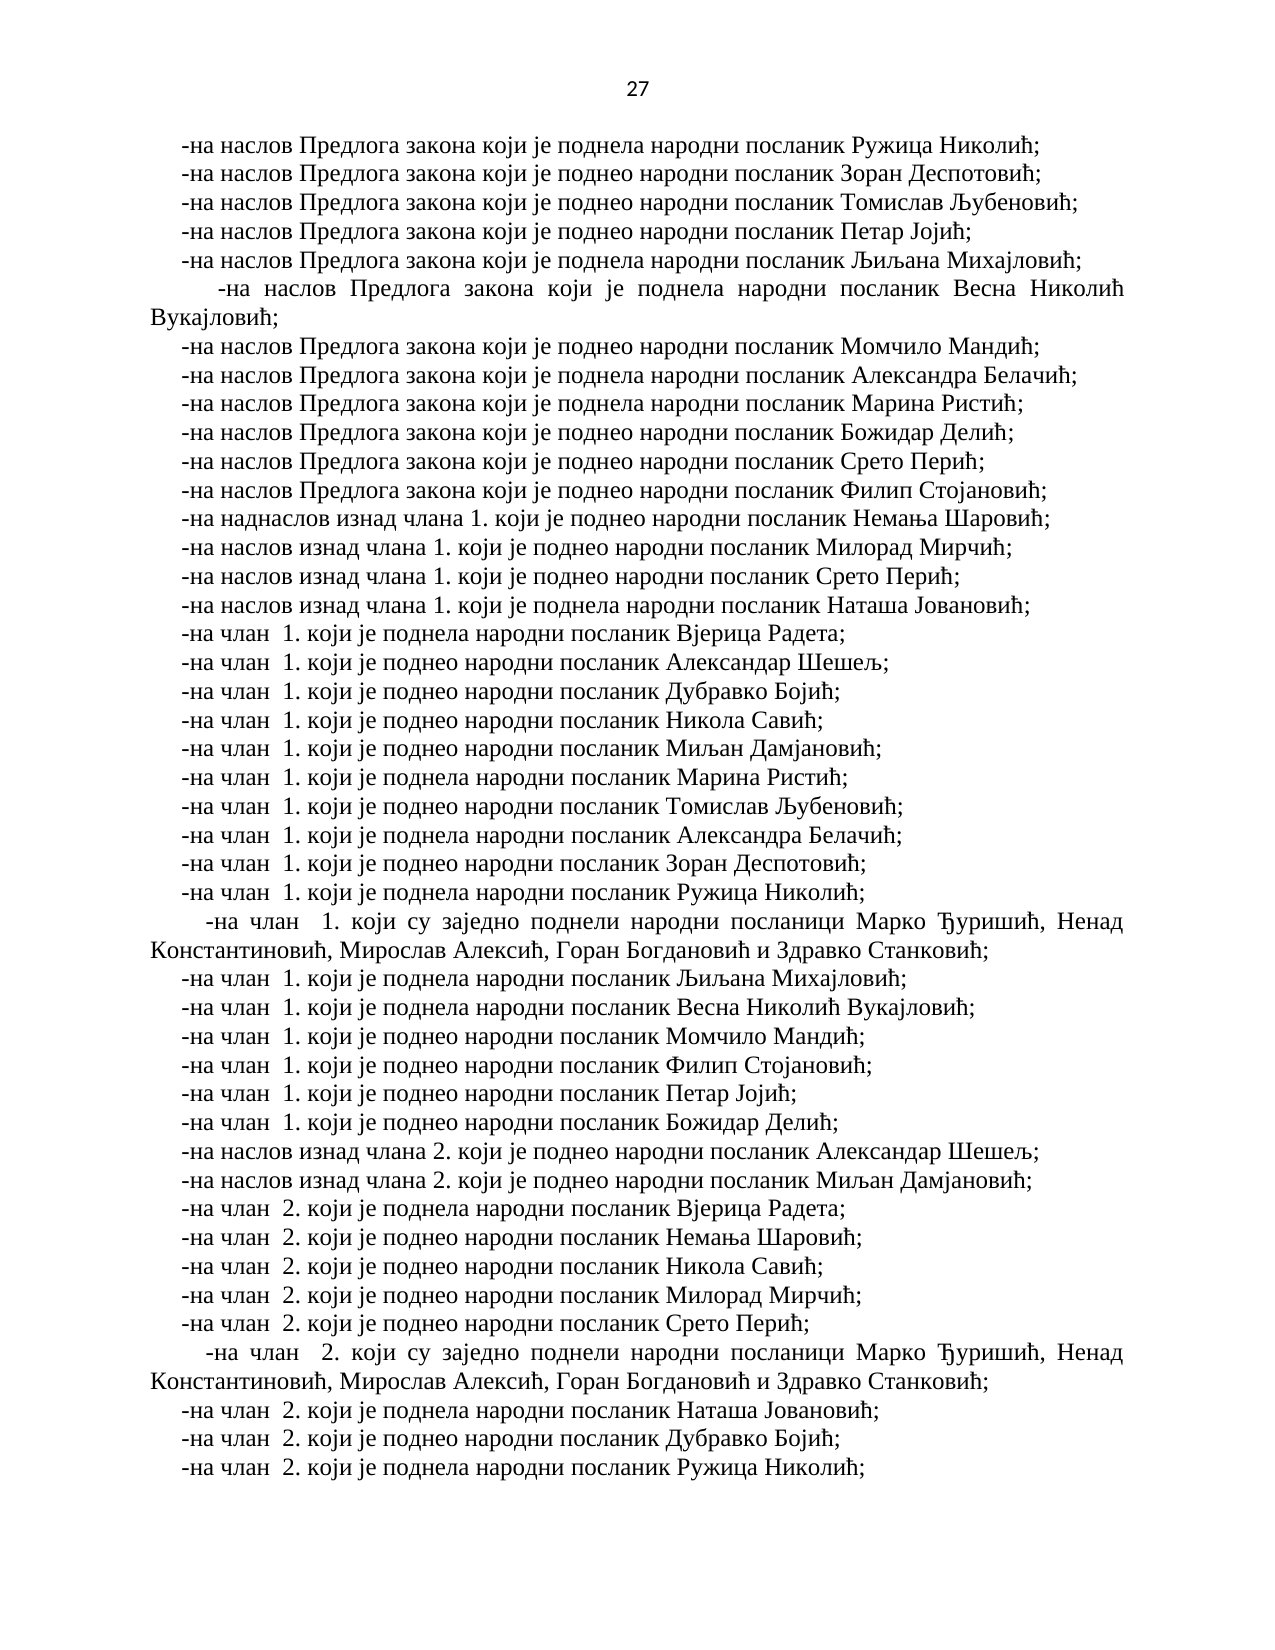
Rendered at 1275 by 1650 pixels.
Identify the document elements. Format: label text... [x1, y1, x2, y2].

text -на члан 1. који је поднела народни посланик Ружица Николић; [150, 877, 1125, 906]
text -на наслов Предлога закона који је поднео народни посланик Божидар Делић; [150, 417, 1125, 446]
text -на члан 1. који је поднео народни посланик Александар Шешељ; [150, 647, 1125, 676]
text -на наслов Предлога закона који је поднела народни посланик Ружица Николић; [150, 130, 1125, 158]
text -на наслов изнад члана 1. који је поднела народни посланик Наташа Јовановић; [150, 590, 1125, 618]
text -на члан 2. који је поднела народни посланик Наташа Јовановић; [150, 1395, 1125, 1423]
text -на наслов Предлога закона који је поднео народни посланик Срето Перић; [150, 446, 1125, 475]
text -на наднаслов изнад члана 1. који је поднео народни посланик Немања Шаровић; [150, 503, 1125, 532]
text -на наслов Предлога закона који је поднео народни посланик Томислав Љубеновић; [150, 187, 1125, 216]
text -на члан 2. који је поднео народни посланик Дубравко Бојић; [150, 1423, 1125, 1452]
text -на наслов Предлога закона који је поднео народни посланик Момчило Мандић; [150, 331, 1125, 360]
text -на члан 1. који је поднео народни посланик Дубравко Бојић; [150, 676, 1125, 705]
text -на наслов Предлога закона који је поднео народни посланик Зоран Деспотовић; [150, 158, 1125, 187]
text -на наслов изнад члана 1. који је поднео народни посланик Милорад Мирчић; [150, 532, 1125, 561]
text -на члан 1. који је поднео народни посланик Миљан Дамјановић; [150, 733, 1125, 762]
text -на члан 1. који је поднео народни посланик Момчило Мандић; [150, 1021, 1125, 1050]
text -на члан 1. који је поднео народни посланик Зоран Деспотовић; [150, 848, 1125, 877]
text -на члан 2. који су заједно поднели народни посланици Марко Ђуришић, Ненад Константиновић, Мирослав Алексић, Горан Богдановић и Здравко Станковић; [150, 1337, 1125, 1395]
text -на члан 1. који је поднео народни посланик Томислав Љубеновић; [150, 791, 1125, 820]
text -на члан 1. који је поднео народни посланик Филип Стојановић; [150, 1050, 1125, 1078]
text -на члан 2. који је поднео народни посланик Немања Шаровић; [150, 1222, 1125, 1251]
text -на члан 1. који је поднео народни посланик Божидар Делић; [150, 1107, 1125, 1136]
text -на члан 2. који је поднео народни посланик Милорад Мирчић; [150, 1280, 1125, 1308]
text -на наслов изнад члана 2. који је поднео народни посланик Миљан Дамјановић; [150, 1165, 1125, 1193]
text -на члан 1. који су заједно поднели народни посланици Марко Ђуришић, Ненад Константиновић, Мирослав Алексић, Горан Богдановић и Здравко Станковић; [150, 906, 1125, 963]
text -на наслов Предлога закона који је поднела народни посланик Марина Ристић; [150, 388, 1125, 417]
text -на наслов Предлога закона који је поднела народни посланик Весна Николић Вукајловић; [150, 273, 1125, 331]
text -на наслов изнад члана 1. који је поднео народни посланик Срето Перић; [150, 561, 1125, 590]
text -на члан 1. који је поднела народни посланик Александра Белачић; [150, 820, 1125, 848]
text -на наслов Предлога закона који је поднео народни посланик Филип Стојановић; [150, 475, 1125, 503]
text -на члан 1. који је поднела народни посланик Весна Николић Вукајловић; [150, 992, 1125, 1021]
text -на наслов Предлога закона који је поднела народни посланик Александра Белачић; [150, 360, 1125, 388]
text -на наслов Предлога закона који је поднела народни посланик Љиљана Михајловић; [150, 245, 1125, 273]
text -на члан 2. који је поднела народни посланик Вјерица Радета; [150, 1193, 1125, 1222]
text -на члан 2. који је поднела народни посланик Ружица Николић; [150, 1452, 1125, 1481]
text -на члан 2. који је поднео народни посланик Никола Савић; [150, 1251, 1125, 1280]
text -на члан 1. који је поднела народни посланик Вјерица Радета; [150, 618, 1125, 647]
text -на члан 1. који је поднео народни посланик Никола Савић; [150, 705, 1125, 733]
text -на члан 2. који је поднео народни посланик Срето Перић; [150, 1308, 1125, 1337]
text -на члан 1. који је поднео народни посланик Петар Јојић; [150, 1078, 1125, 1107]
text -на наслов Предлога закона који је поднео народни посланик Петар Јојић; [150, 216, 1125, 245]
text -на наслов изнад члана 2. који је поднео народни посланик Александар Шешељ; [150, 1136, 1125, 1165]
text -на члан 1. који је поднела народни посланик Љиљана Михајловић; [150, 963, 1125, 992]
text -на члан 1. који је поднела народни посланик Марина Ристић; [150, 762, 1125, 791]
